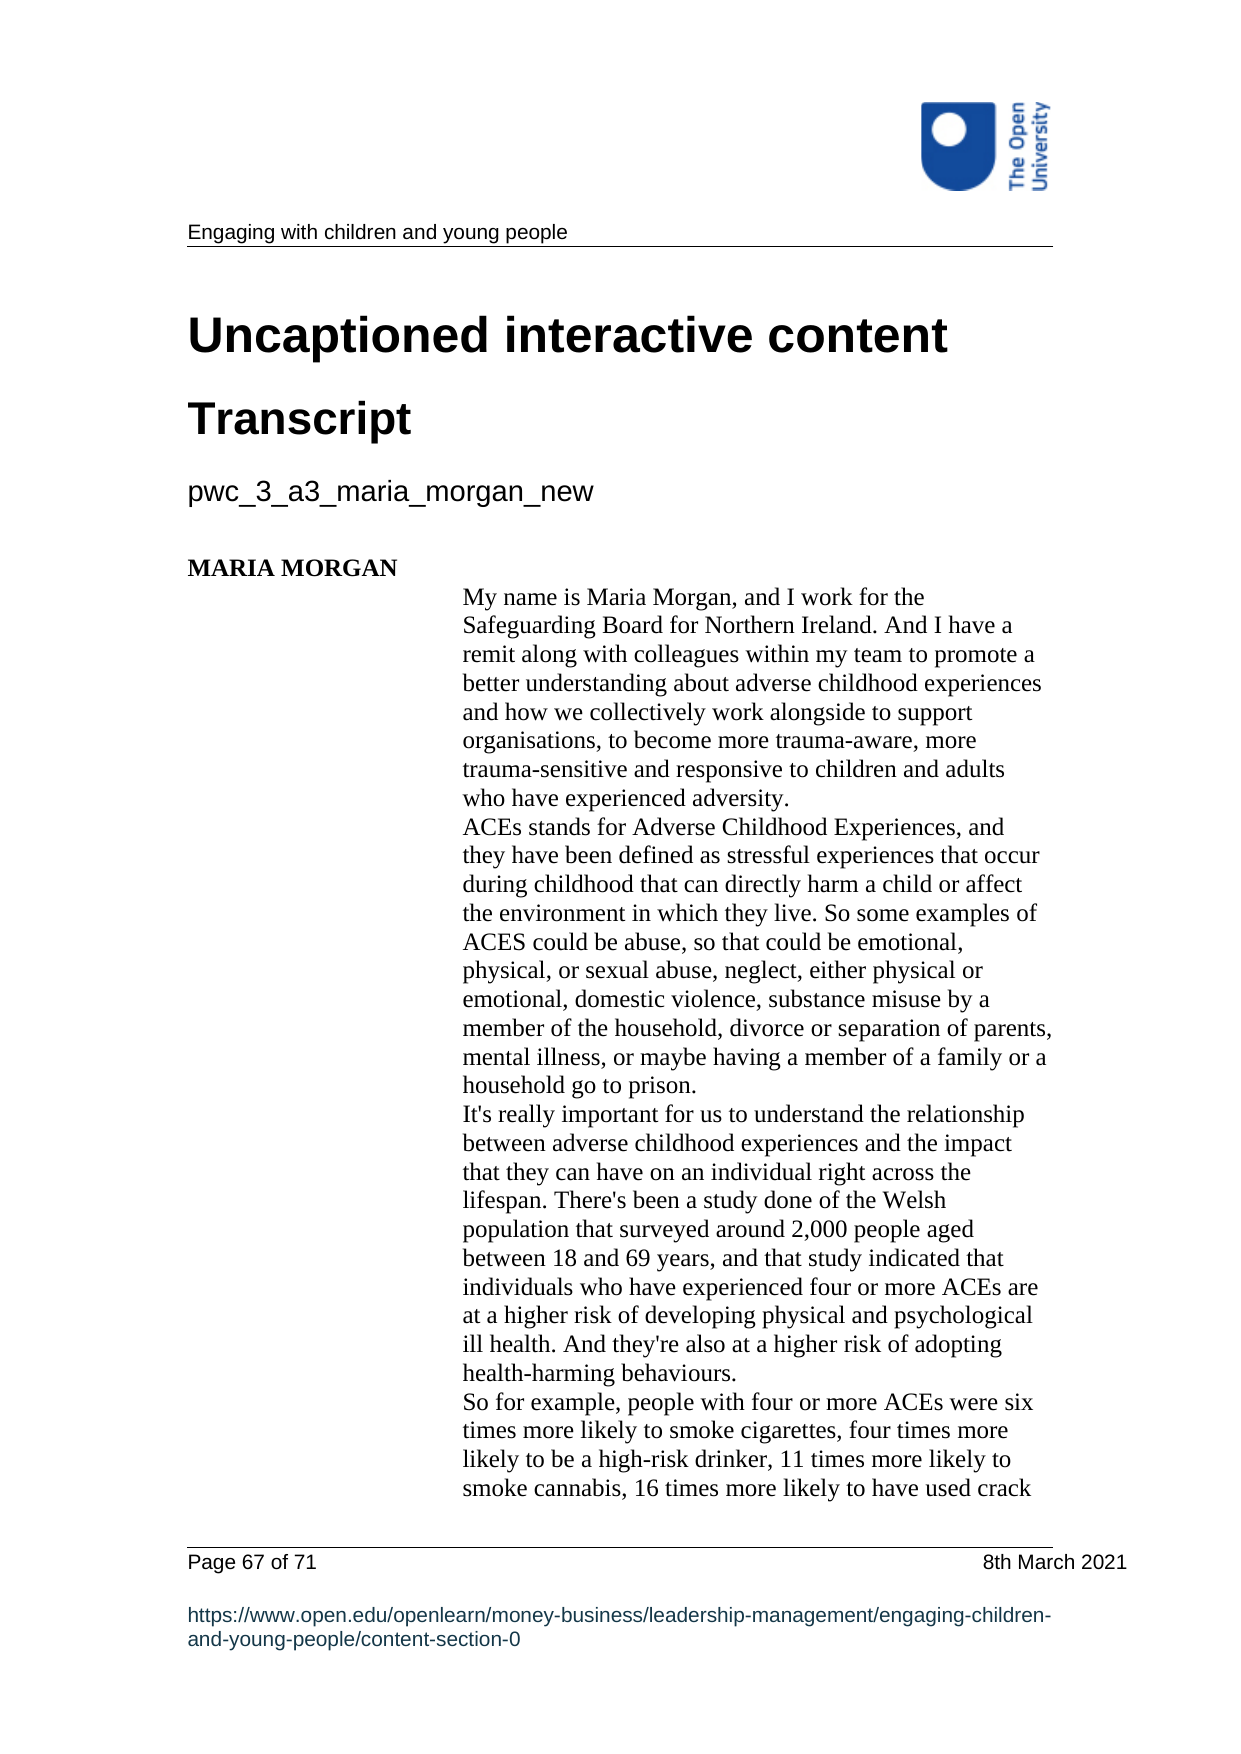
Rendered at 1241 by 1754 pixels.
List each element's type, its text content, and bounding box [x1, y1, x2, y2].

text It's really important for us to understand the relationship between adverse childhood experiences and the impact that they can have on an individual right across the lifespan. There's been a study done of the Welsh population that surveyed around 2,000 people aged between 18 and 69 years, and that study indicated that individuals who have experienced four or more ACEs are at a higher risk of developing physical and psychological ill health. And they're also at a higher risk of adopting health-harming behaviours. [462, 1099, 1053, 1387]
text pwc_3_a3_maria_morgan_new [187, 473, 1053, 507]
subtitle Uncaptioned interactive content [187, 305, 1053, 362]
text MARIA MORGAN [187, 553, 1053, 582]
picture [921, 102, 1052, 191]
text My name is Maria Morgan, and I work for the Safeguarding Board for Northern Ireland. And I have a remit along with colleagues within my team to promote a better understanding about adverse childhood experiences and how we collectively work alongside to support organisations, to become more trauma-aware, more trauma-sensitive and responsive to children and adults who have experienced adversity. [462, 582, 1053, 812]
subtitle Transcript [187, 392, 1053, 444]
text ACEs stands for Adverse Childhood Experiences, and they have been defined as stressful experiences that occur during childhood that can directly harm a child or affect the environment in which they live. So some examples of ACES could be abuse, so that could be emotional, physical, or sexual abuse, neglect, either physical or emotional, domestic violence, substance misuse by a member of the household, divorce or separation of parents, mental illness, or maybe having a member of a family or a household go to prison. [462, 812, 1053, 1099]
